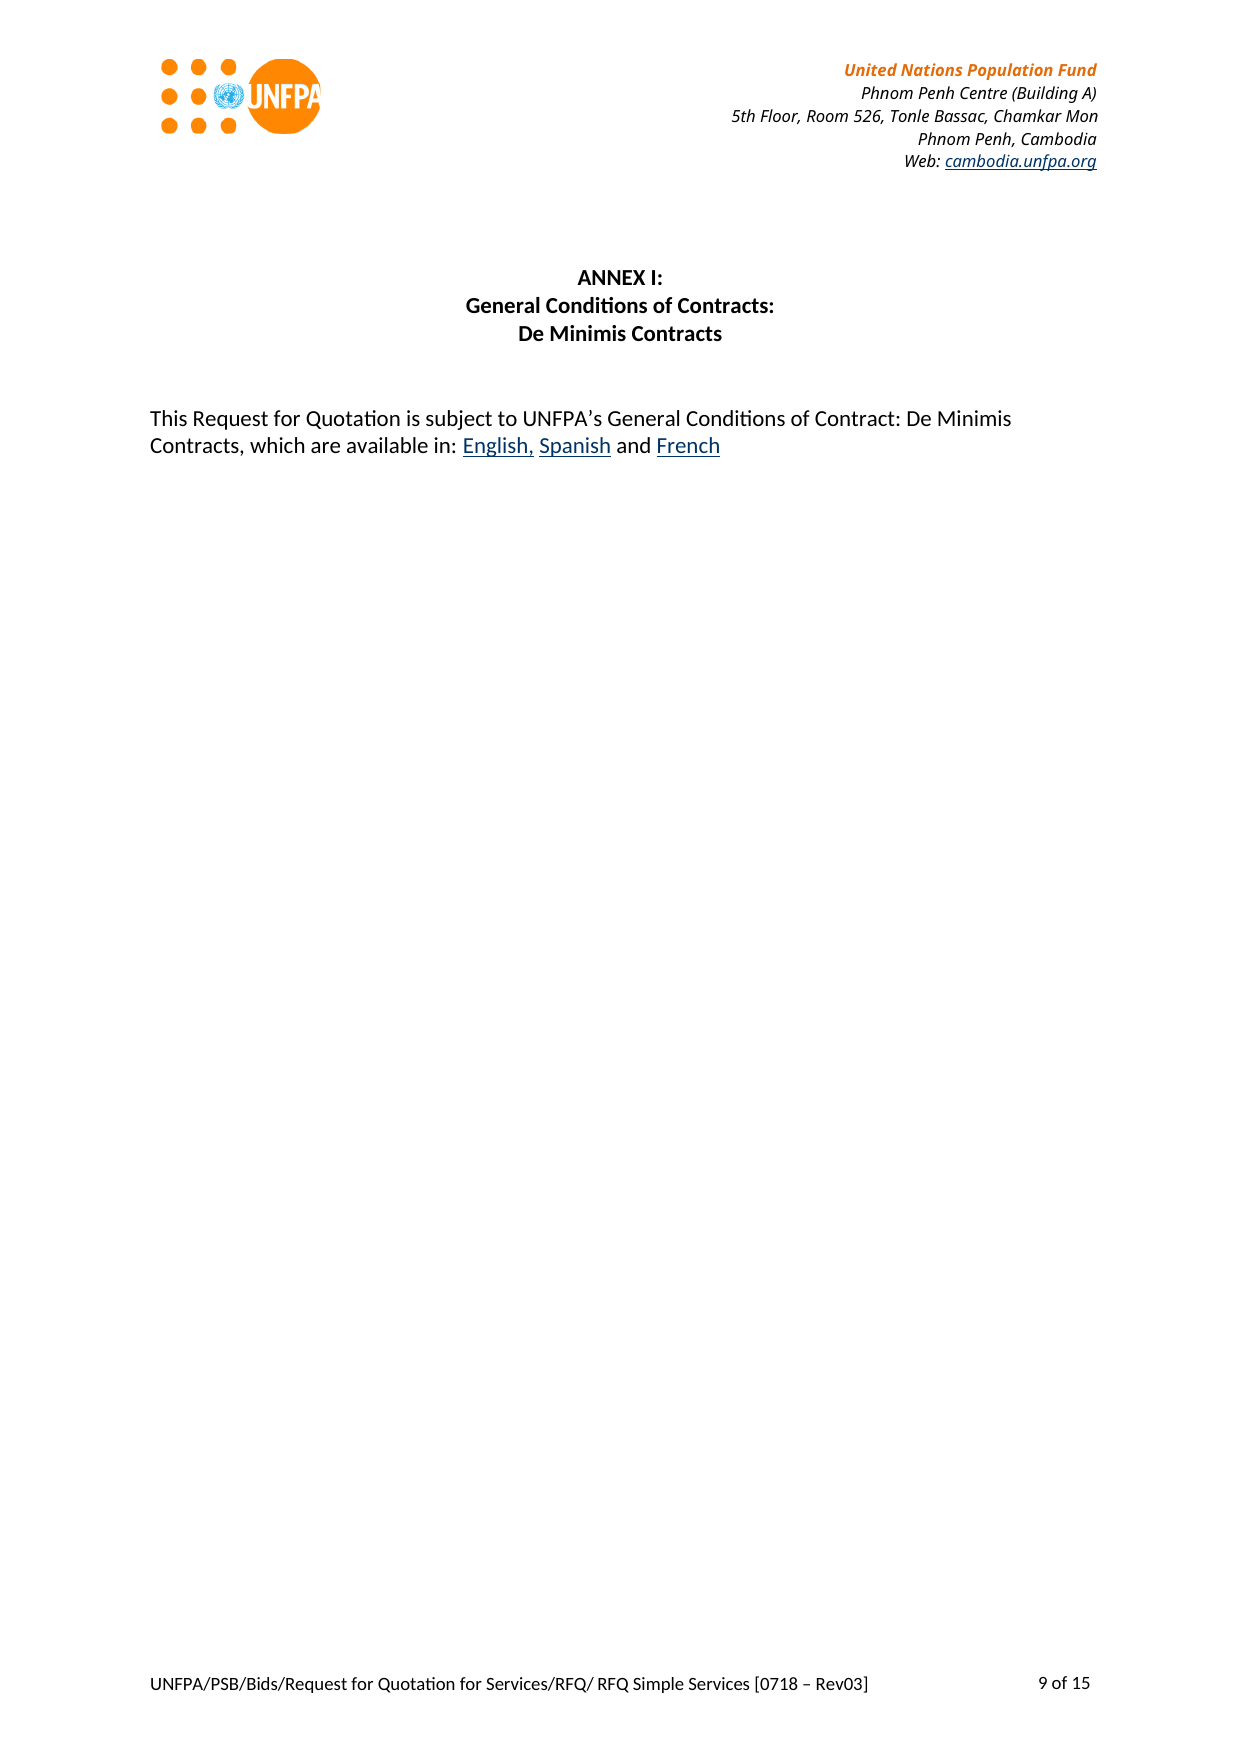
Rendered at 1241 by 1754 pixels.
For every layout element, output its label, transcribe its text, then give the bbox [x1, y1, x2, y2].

text This Request for Quotation is subject to UNFPA’s General Conditions of Contract: De Minimis Contracts, which are available in: English, Spanish and French [150, 404, 1090, 460]
text General Conditions of Contracts: [150, 292, 1090, 319]
picture [161, 59, 321, 134]
text ANNEX I: [150, 263, 1090, 292]
text De Minimis Contracts [150, 319, 1090, 348]
